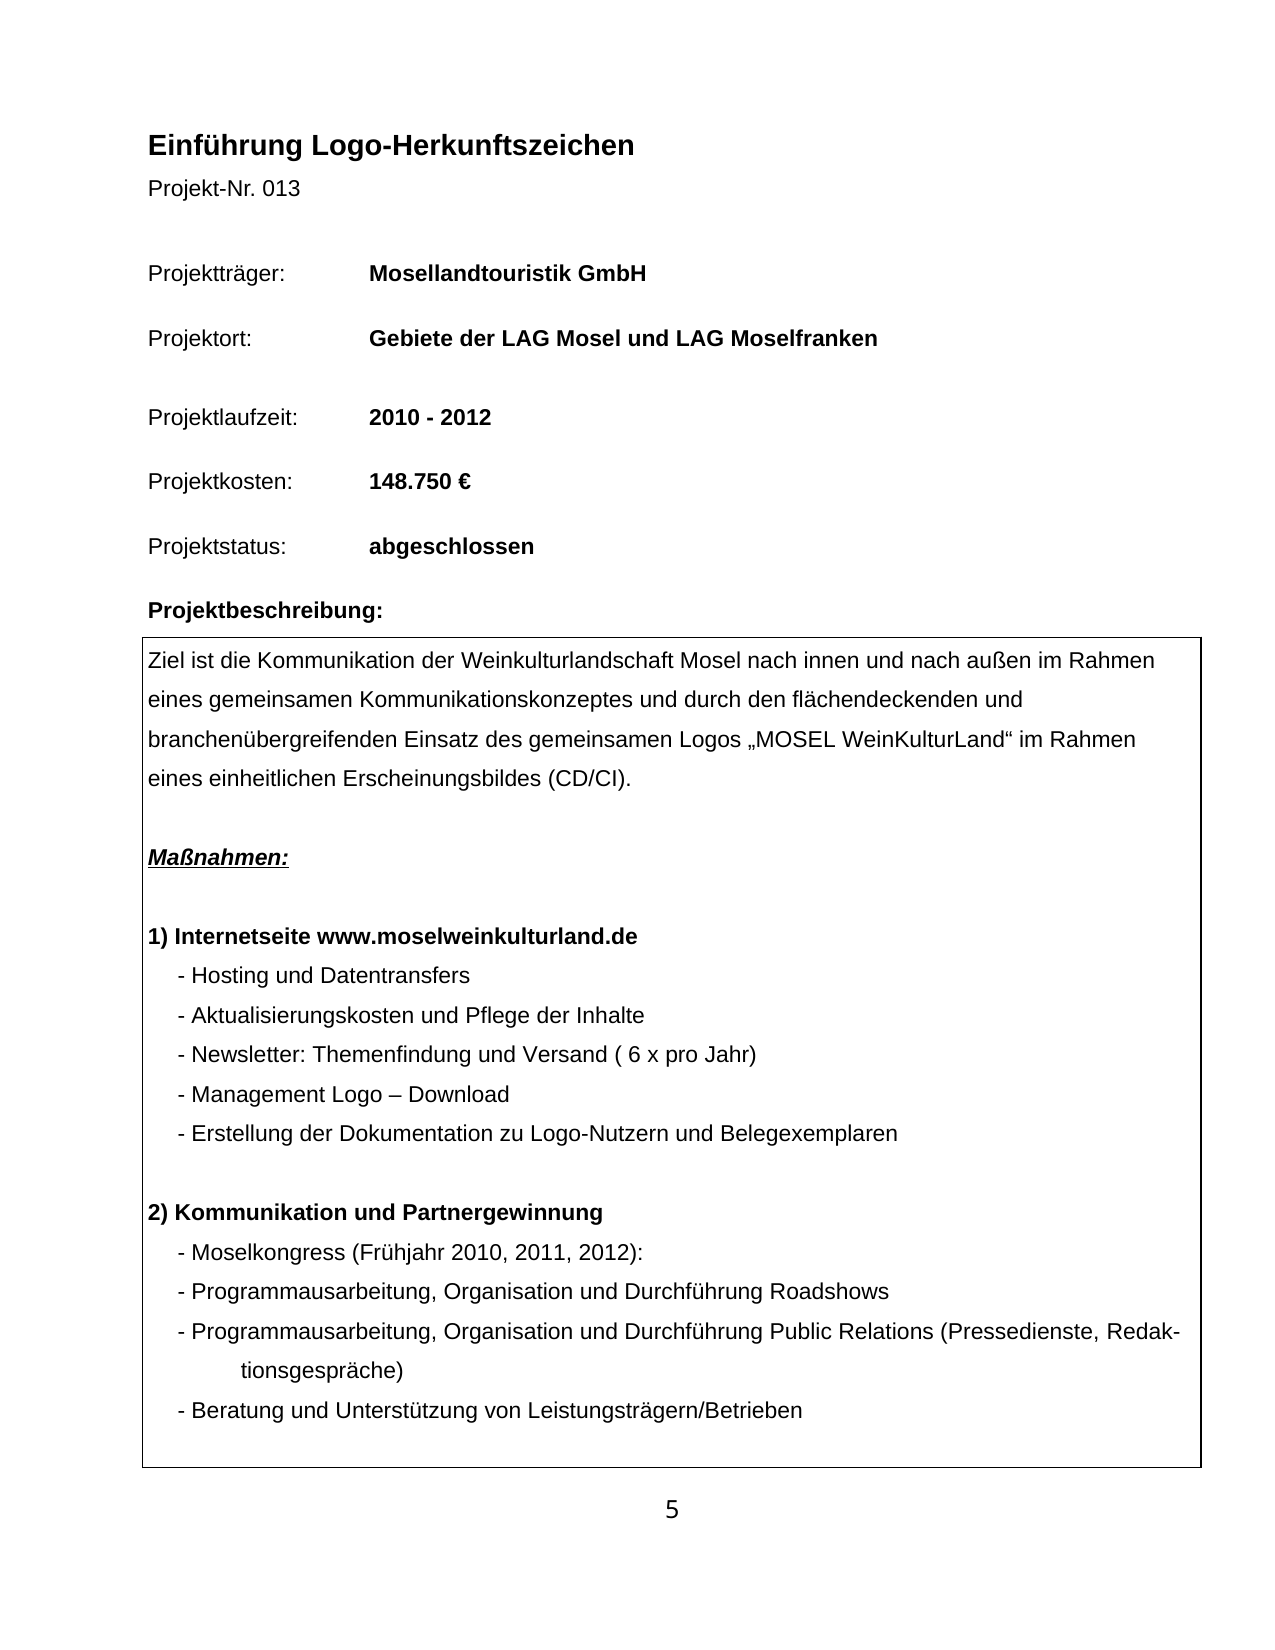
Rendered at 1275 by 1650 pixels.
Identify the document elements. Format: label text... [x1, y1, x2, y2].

text 2) Kommunikation und Partnergewinnung [143, 1189, 1200, 1226]
text Projektkosten: 148.750 € [148, 468, 1196, 494]
text - Programmausarbeitung, Organisation und Durchführung Public Relations (Pressedienste, Redak- tionsgespräche) [143, 1308, 1200, 1383]
text Ziel ist die Kommunikation der Weinkulturlandschaft Mosel nach innen und nach außen im Rahmen eines gemeinsamen Kommunikationskonzeptes und durch den flächendeckenden und branchenübergreifenden Einsatz des gemeinsamen Logos „MOSEL WeinKulturLand“ im Rahmen eines einheitlichen Erscheinungsbildes (CD/CI). [143, 638, 1200, 791]
text - Hosting und Datentransfers [143, 952, 1200, 989]
text - Aktualisierungskosten und Pflege der Inhalte [143, 992, 1200, 1028]
text Projektbeschreibung: [148, 597, 1196, 623]
text - Management Logo – Download [143, 1071, 1200, 1107]
subtitle Einführung Logo-Herkunftszeichen Projekt-Nr. 013 [148, 128, 1196, 201]
text - Erstellung der Dokumentation zu Logo-Nutzern und Belegexemplaren [143, 1110, 1200, 1147]
text Maßnahmen: [143, 834, 1200, 870]
text - Programmausarbeitung, Organisation und Durchführung Roadshows [143, 1268, 1200, 1304]
text - Moselkongress (Frühjahr 2010, 2011, 2012): [143, 1229, 1200, 1265]
text - Beratung und Unterstützung von Leistungsträgern/Betrieben [143, 1387, 1200, 1423]
text Projektstatus: abgeschlossen [148, 533, 1196, 559]
text Projektort: Gebiete der LAG Mosel und LAG Moselfranken Projektlaufzeit: 2010 - 2012 [148, 325, 1196, 430]
text Projektträger: Mosellandtouristik GmbH [148, 260, 1196, 287]
text 1) Internetseite www.moselweinkulturland.de [143, 913, 1200, 949]
text - Newsletter: Themenfindung und Versand ( 6 x pro Jahr) [143, 1031, 1200, 1068]
